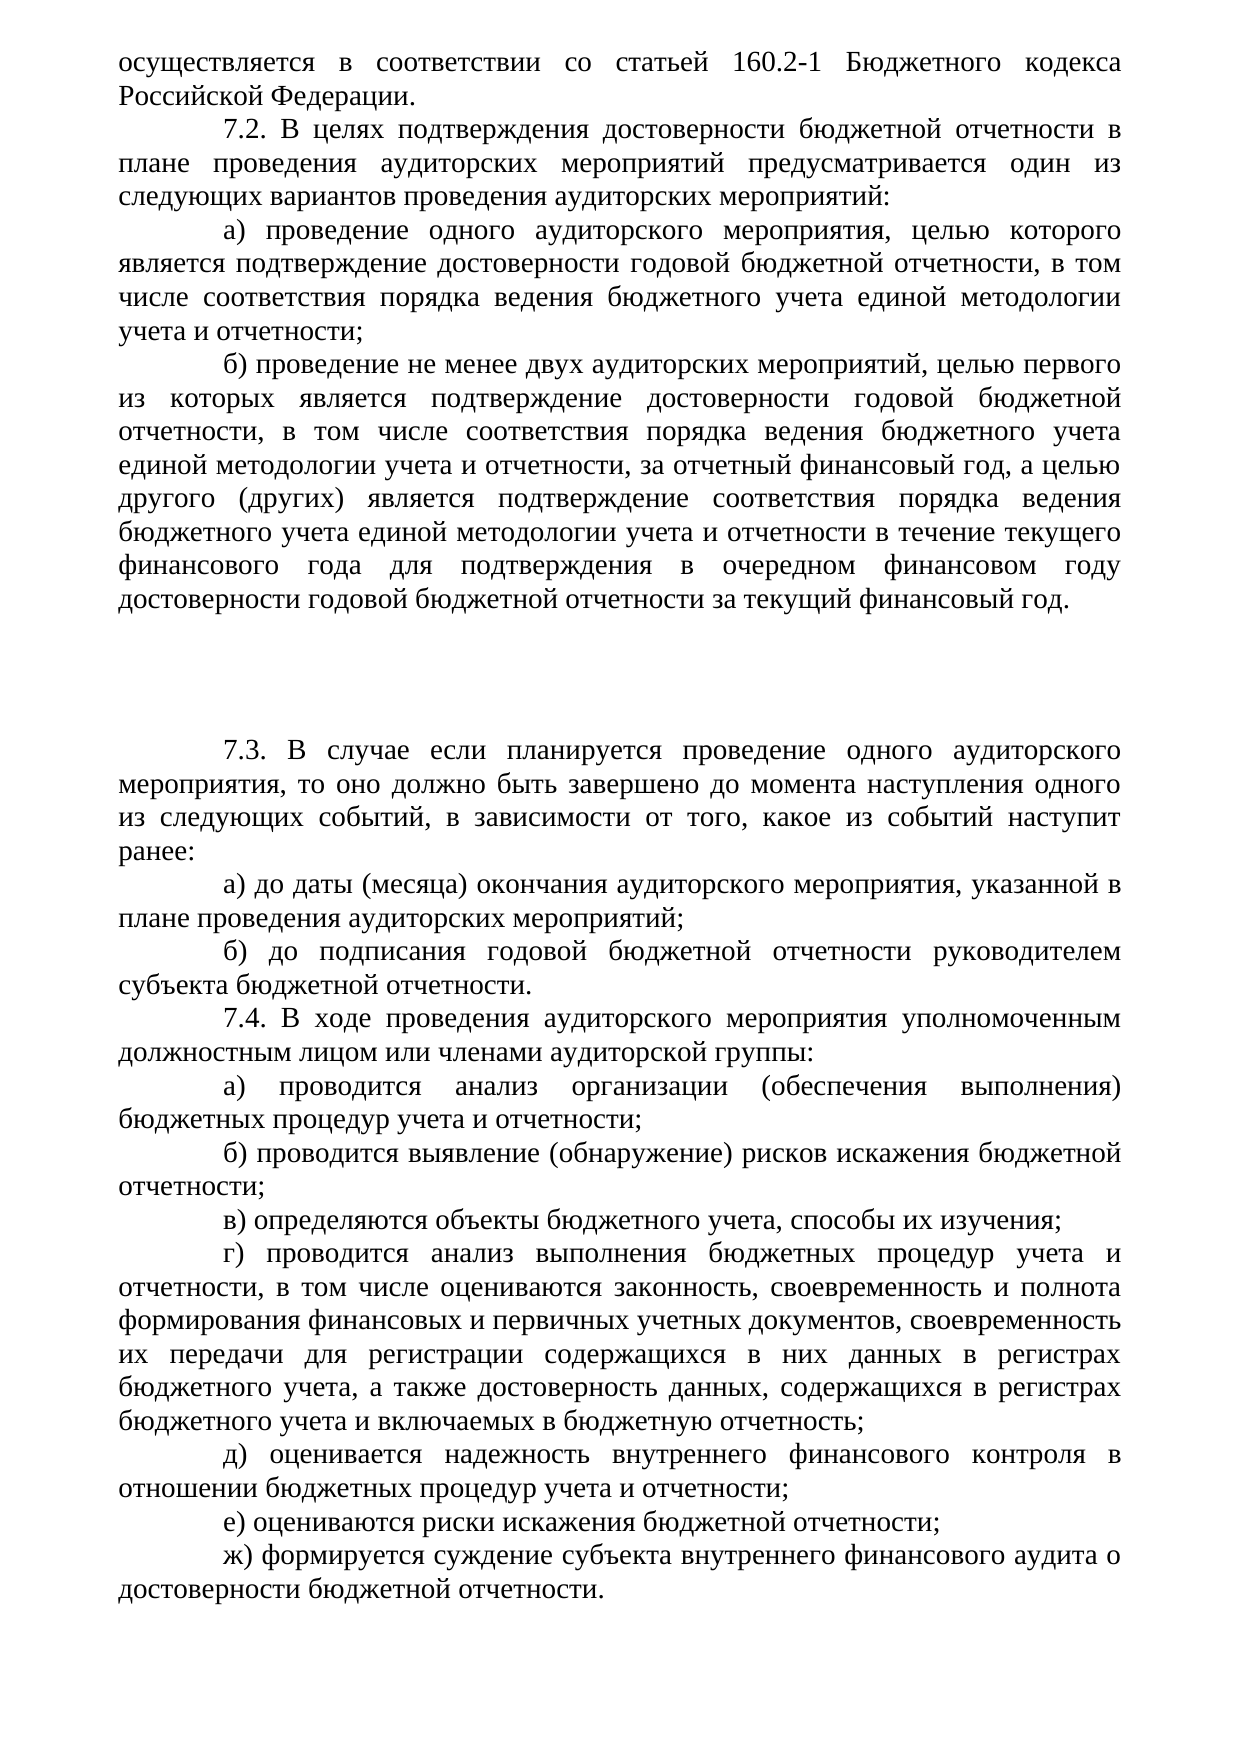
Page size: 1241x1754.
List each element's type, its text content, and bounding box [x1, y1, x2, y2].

text а) до даты (месяца) окончания аудиторского мероприятия, указанной в плане проведения аудиторских мероприятий; [118, 866, 1122, 933]
text в) определяются объекты бюджетного учета, способы их изучения; [118, 1202, 1122, 1235]
text б) проведение не менее двух аудиторских мероприятий, целью первого из которых является подтверждение достоверности годовой бюджетной отчетности, в том числе соответствия порядка ведения бюджетного учета единой методологии учета и отчетности, за отчетный финансовый год, а целью другого (других) является подтверждение соответствия порядка ведения бюджетного учета единой методологии учета и отчетности в течение текущего финансового года для подтверждения в очередном финансовом году достоверности годовой бюджетной отчетности за текущий финансовый год. [118, 346, 1122, 614]
text а) проводится анализ организации (обеспечения выполнения) бюджетных процедур учета и отчетности; [118, 1068, 1122, 1135]
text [118, 44, 1122, 111]
text д) оценивается надежность внутреннего финансового контроля в отношении бюджетных процедур учета и отчетности; [118, 1437, 1122, 1504]
text ж) формируется суждение субъекта внутреннего финансового аудита о достоверности бюджетной отчетности. [118, 1537, 1122, 1604]
text 7.2. В целях подтверждения достоверности бюджетной отчетности в плане проведения аудиторских мероприятий предусматривается один из следующих вариантов проведения аудиторских мероприятий: [118, 111, 1122, 212]
text а) проведение одного аудиторского мероприятия, целью которого является подтверждение достоверности годовой бюджетной отчетности, в том числе соответствия порядка ведения бюджетного учета единой методологии учета и отчетности; [118, 212, 1122, 346]
text 7.3. В случае если планируется проведение одного аудиторского мероприятия, то оно должно быть завершено до момента наступления одного из следующих событий, в зависимости от того, какое из событий наступит ранее: [118, 732, 1122, 866]
text 7.4. В ходе проведения аудиторского мероприятия уполномоченным должностным лицом или членами аудиторской группы: [118, 1001, 1122, 1068]
text е) оцениваются риски искажения бюджетной отчетности; [118, 1504, 1122, 1537]
text г) проводится анализ выполнения бюджетных процедур учета и отчетности, в том числе оцениваются законность, своевременность и полнота формирования финансовых и первичных учетных документов, своевременность их передачи для регистрации содержащихся в них данных в регистрах бюджетного учета, а также достоверность данных, содержащихся в регистрах бюджетного учета и включаемых в бюджетную отчетность; [118, 1235, 1122, 1437]
text б) проводится выявление (обнаружение) рисков искажения бюджетной отчетности; [118, 1135, 1122, 1202]
text б) до подписания годовой бюджетной отчетности руководителем субъекта бюджетной отчетности. [118, 933, 1122, 1001]
